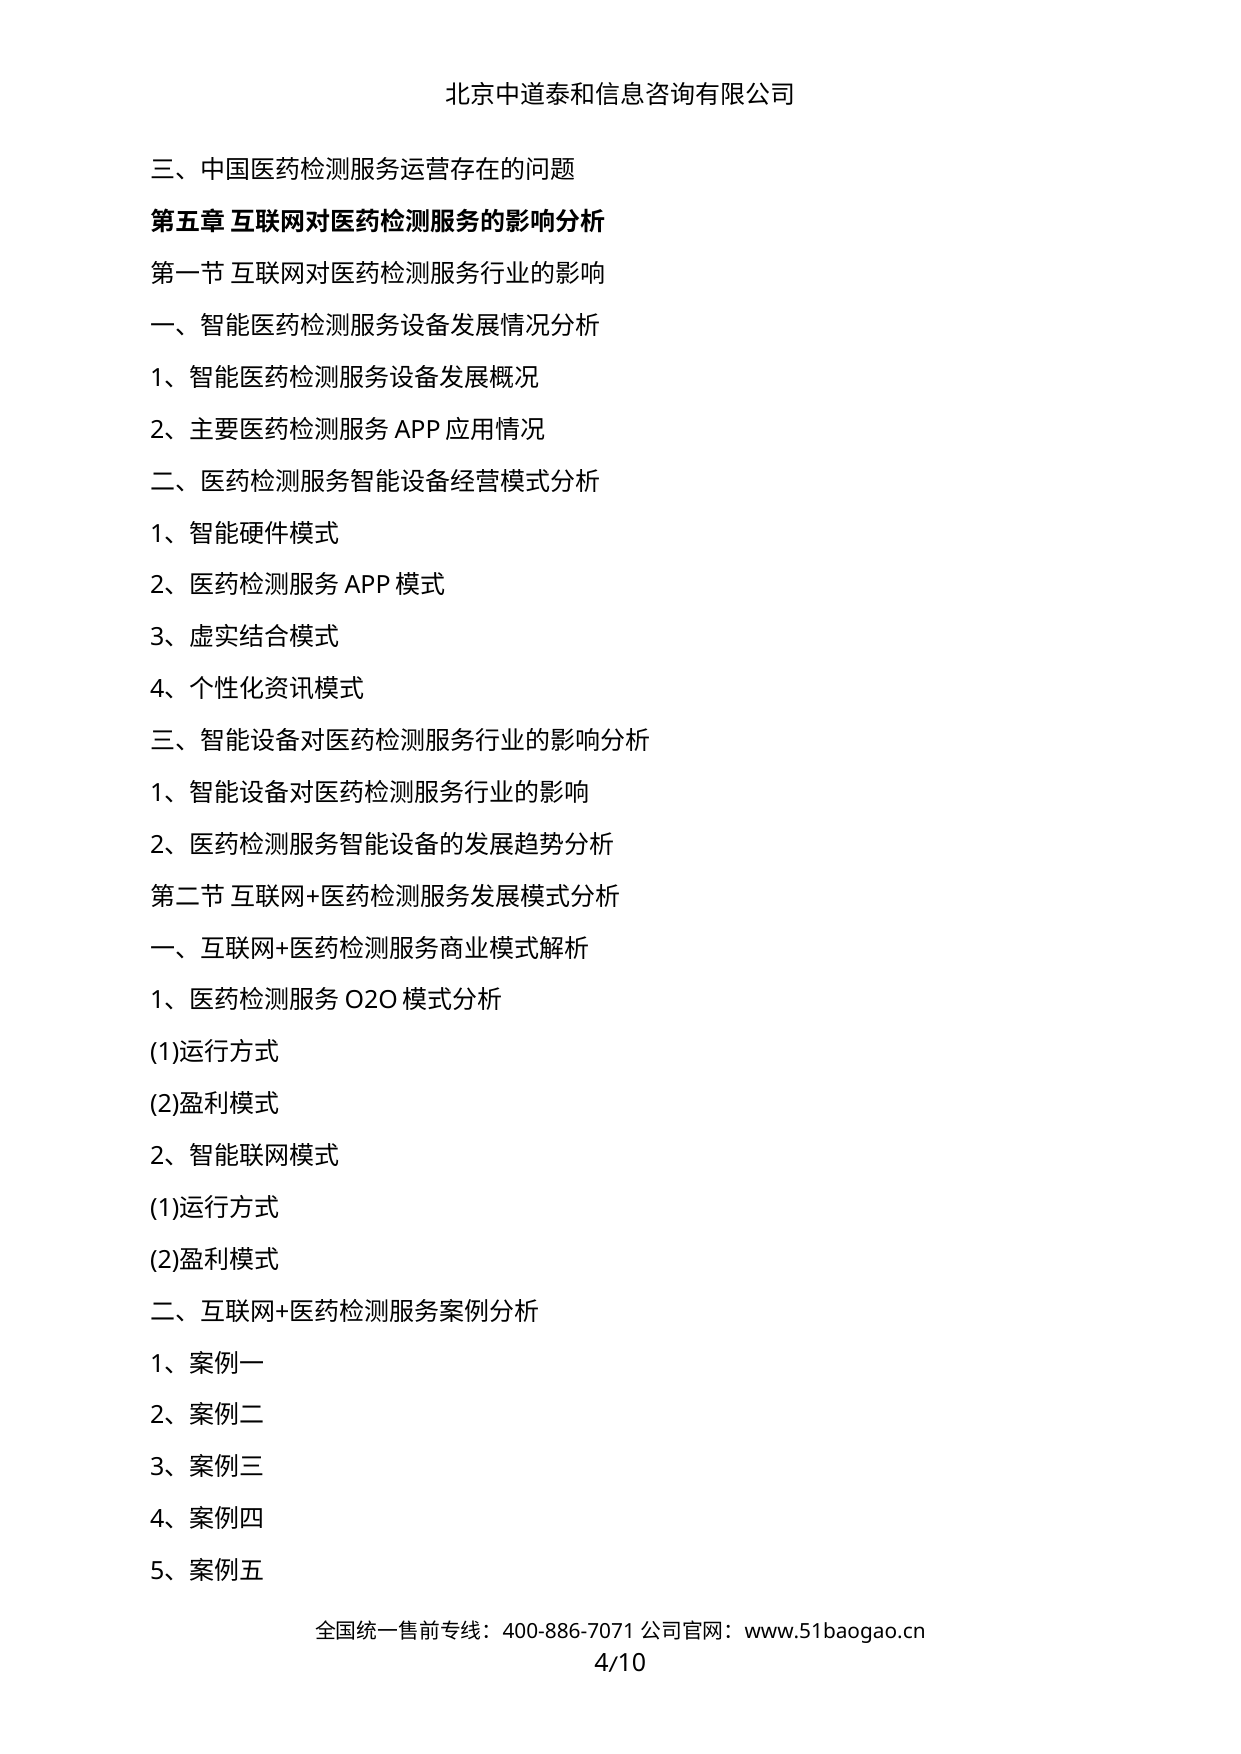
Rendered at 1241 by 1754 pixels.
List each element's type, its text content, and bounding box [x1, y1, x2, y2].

text 2、智能联网模式 [150, 1136, 1090, 1172]
text 1、案例一 [150, 1343, 1090, 1379]
text 4、个性化资讯模式 [150, 669, 1090, 705]
text 2、医药检测服务APP模式 [150, 565, 1090, 601]
text (1)运行方式 [150, 1187, 1090, 1224]
text 一、互联网+医药检测服务商业模式解析 [150, 928, 1090, 964]
text 第五章 互联网对医药检测服务的影响分析 [150, 202, 1090, 238]
text (2)盈利模式 [150, 1239, 1090, 1276]
text 1、智能硬件模式 [150, 513, 1090, 549]
text (1)运行方式 [150, 1032, 1090, 1068]
text 三、中国医药检测服务运营存在的问题 [150, 150, 1090, 186]
text 3、案例三 [150, 1447, 1090, 1483]
text 2、医药检测服务智能设备的发展趋势分析 [150, 824, 1090, 861]
text 3、虚实结合模式 [150, 617, 1090, 653]
text 第二节 互联网+医药检测服务发展模式分析 [150, 876, 1090, 912]
text 1、智能医药检测服务设备发展概况 [150, 357, 1090, 394]
text 二、医药检测服务智能设备经营模式分析 [150, 461, 1090, 497]
text 三、智能设备对医药检测服务行业的影响分析 [150, 721, 1090, 757]
text 2、主要医药检测服务APP应用情况 [150, 409, 1090, 446]
text 4、案例四 [150, 1499, 1090, 1535]
text 2、案例二 [150, 1395, 1090, 1431]
text 第一节 互联网对医药检测服务行业的影响 [150, 254, 1090, 290]
text 1、医药检测服务O2O模式分析 [150, 980, 1090, 1016]
text (2)盈利模式 [150, 1084, 1090, 1120]
text 一、智能医药检测服务设备发展情况分析 [150, 306, 1090, 342]
text 1、智能设备对医药检测服务行业的影响 [150, 772, 1090, 809]
text 5、案例五 [150, 1551, 1090, 1587]
text 二、互联网+医药检测服务案例分析 [150, 1291, 1090, 1327]
